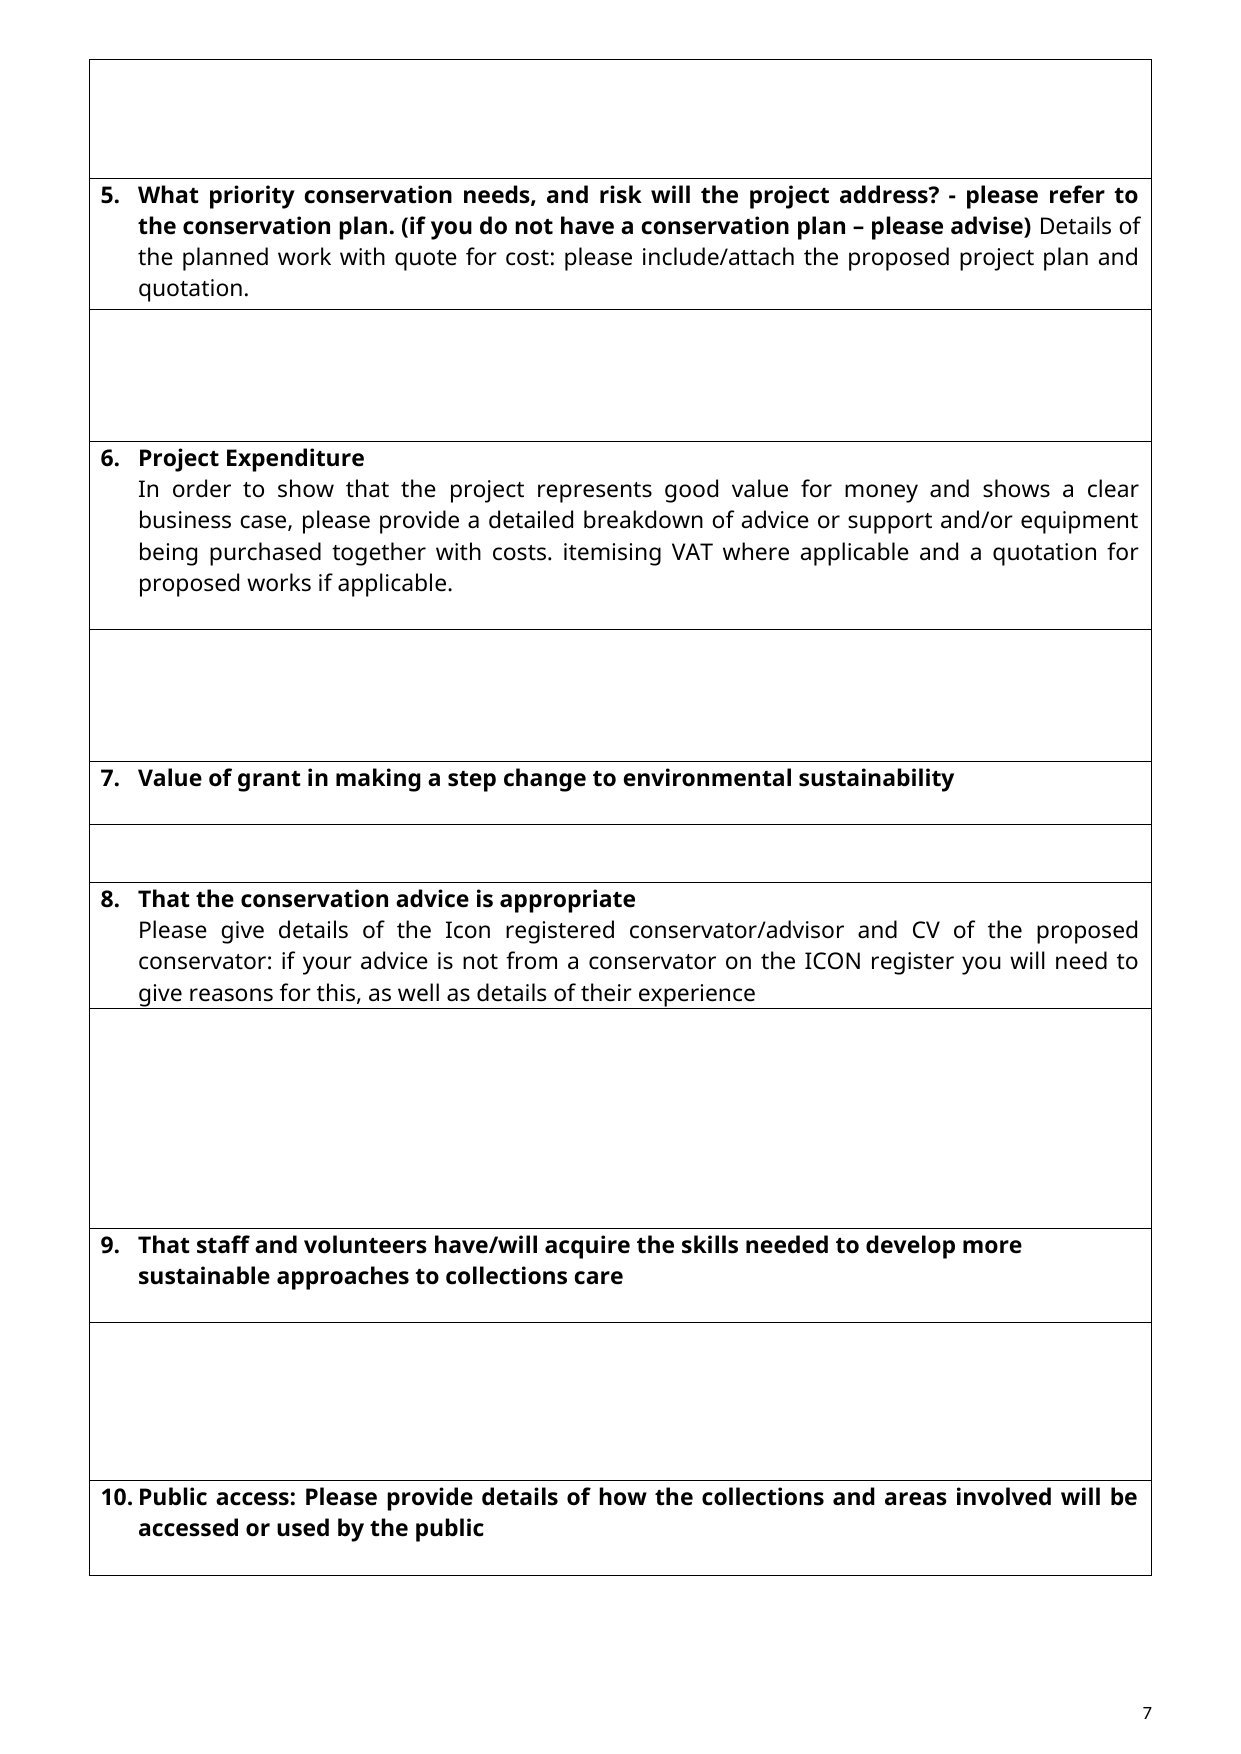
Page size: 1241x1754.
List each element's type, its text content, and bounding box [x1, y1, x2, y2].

table_cell [90, 310, 1151, 441]
table_cell Project Expenditure In order to show that the project represents good value for money and shows a clear business case, please provide a detailed breakdown of advice or support and/or equipment being purchased together with costs. itemising VAT where applicable and a quotation for proposed works if applicable. [90, 442, 1151, 629]
table_cell [90, 630, 1151, 761]
table_cell Public access: Please provide details of how the collections and areas involved will be accessed or used by the public [90, 1481, 1151, 1574]
table_cell That the conservation advice is appropriate Please give details of the Icon registered conservator/advisor and CV of the proposed conservator: if your advice is not from a conservator on the ICON register you will need to give reasons for this, as well as details of their experience [90, 883, 1151, 1008]
table_cell What priority conservation needs, and risk will the project address? - please refer to the conservation plan. (if you do not have a conservation plan – please advise) Details of the planned work with quote for cost: please include/attach the proposed project plan and quotation. [90, 179, 1151, 309]
table_cell Value of grant in making a step change to environmental sustainability [90, 762, 1151, 824]
table_cell That staff and volunteers have/will acquire the skills needed to develop more sustainable approaches to collections care [90, 1229, 1151, 1322]
table_cell [90, 1323, 1151, 1480]
table_cell [90, 1009, 1151, 1227]
table_cell [90, 825, 1151, 882]
table_cell [90, 60, 1151, 178]
